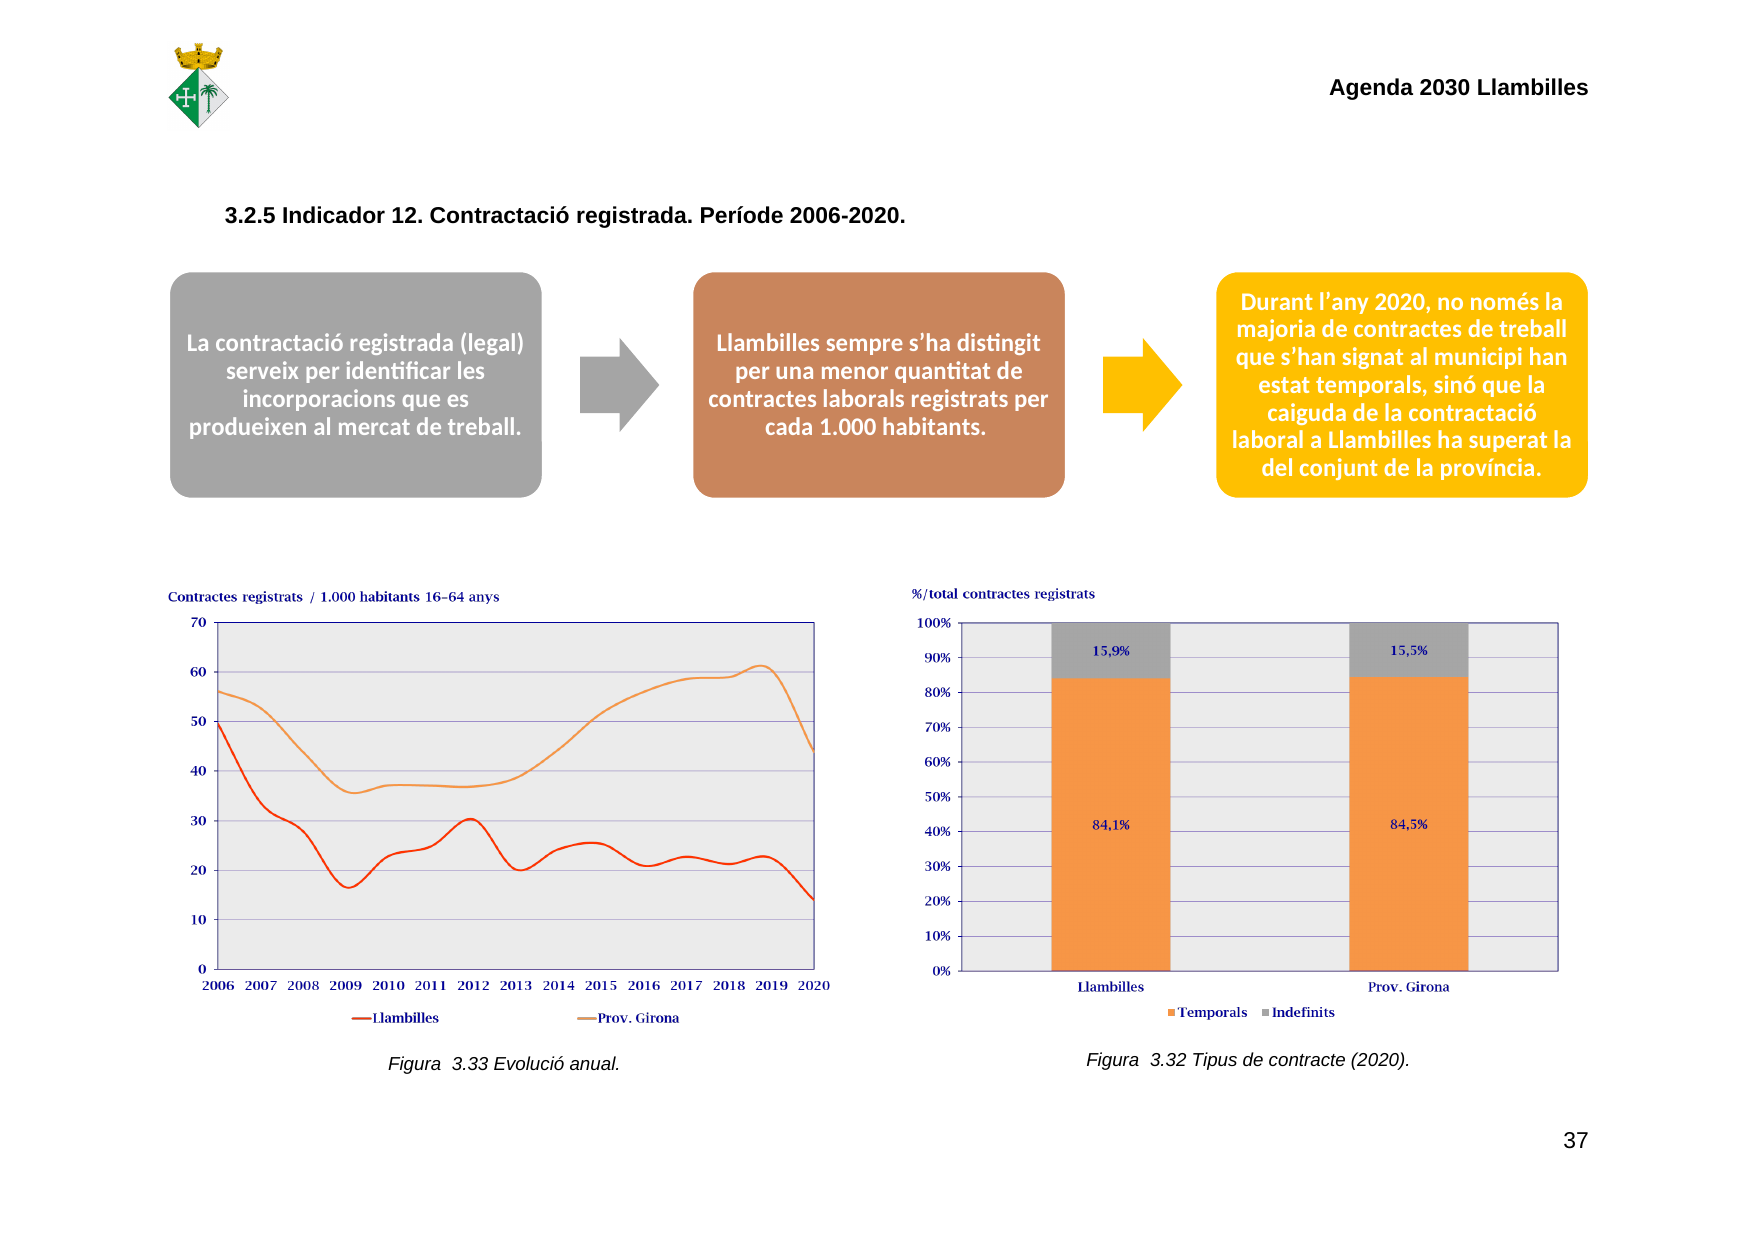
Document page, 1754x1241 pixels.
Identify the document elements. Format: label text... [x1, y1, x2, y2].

subtitle Indicador 12. Contractació registrada. Període 2006-2020. [165, 202, 1588, 228]
picture [909, 584, 1589, 1028]
picture [165, 588, 845, 1031]
picture [166, 41, 231, 131]
